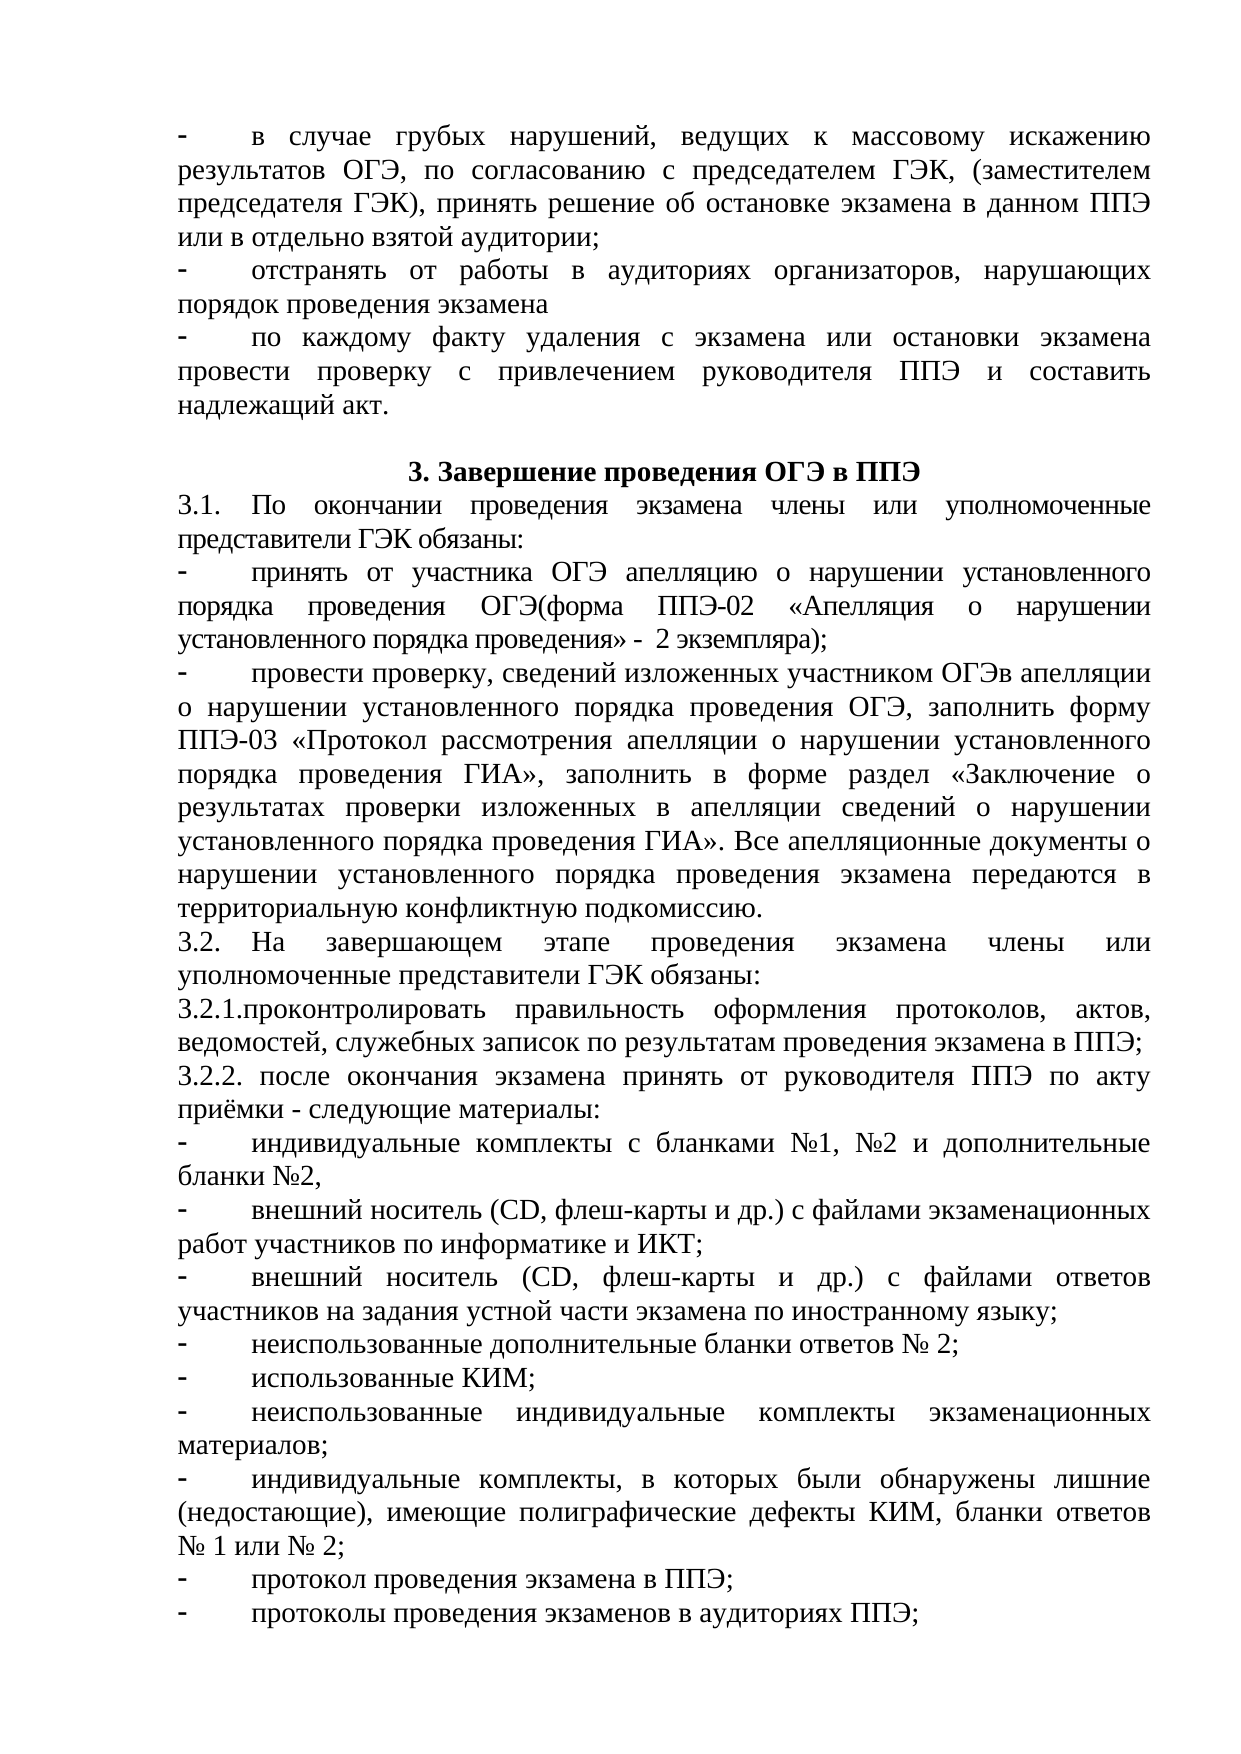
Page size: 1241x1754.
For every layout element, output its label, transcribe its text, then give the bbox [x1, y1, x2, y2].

subtitle Завершение проведения ОГЭ в ППЭ [177, 454, 1152, 487]
list внешний носитель (CD, флеш-карты и др.) с файлами экзаменационных работ участников по информатике и ИКТ; [177, 1192, 1152, 1259]
list отстранять от работы в аудиториях организаторов, нарушающих порядок проведения экзамена [177, 252, 1152, 319]
list неиспользованные дополнительные бланки ответов № 2; [177, 1326, 1152, 1360]
list внешний носитель (CD, флеш-карты и др.) с файлами ответов участников на задания устной части экзамена по иностранному языку; [177, 1259, 1152, 1326]
list по каждому факту удаления с экзамена или остановки экзамена провести проверку с привлечением руководителя ППЭ и составить надлежащий акт. [177, 319, 1152, 420]
list протокол проведения экзамена в ППЭ; [177, 1562, 1152, 1595]
list использованные КИМ; [177, 1360, 1152, 1394]
list в случае грубых нарушений, ведущих к массовому искажению результатов ОГЭ, по согласованию с председателем ГЭК, (заместителем председателя ГЭК), принять решение об остановке экзамена в данном ППЭ или в отдельно взятой аудитории; [177, 118, 1152, 252]
list индивидуальные комплекты с бланками №1, №2 и дополнительные бланки №2, [177, 1125, 1152, 1192]
list неиспользованные индивидуальные комплекты экзаменационных материалов; [177, 1394, 1152, 1461]
text 3.2.2. после окончания экзамена принять от руководителя ППЭ по акту приёмки - следующие материалы: [177, 1058, 1152, 1125]
list принять от участника ОГЭ апелляцию о нарушении установленного порядка проведения ОГЭ(форма ППЭ-02 «Апелляция о нарушении установленного порядка проведения» - 2 экземпляра); [177, 554, 1152, 655]
list протоколы проведения экзаменов в аудиториях ППЭ; [177, 1595, 1152, 1629]
list По окончании проведения экзамена члены или уполномоченные представители ГЭК обязаны: [177, 487, 1152, 554]
list провести проверку, сведений изложенных участником ОГЭв апелляции о нарушении установленного порядка проведения ОГЭ, заполнить форму ППЭ-03 «Протокол рассмотрения апелляции о нарушении установленного порядка проведения ГИА», заполнить в форме раздел «Заключение о результатах проверки изложенных в апелляции сведений о нарушении установленного порядка проведения ГИА». Все апелляционные документы о нарушении установленного порядка проведения экзамена передаются в территориальную конфликтную подкомиссию. [177, 655, 1152, 924]
text 3.2.1.проконтролировать правильность оформления протоколов, актов, ведомостей, служебных записок по результатам проведения экзамена в ППЭ; [177, 991, 1152, 1058]
list индивидуальные комплекты, в которых были обнаружены лишние (недостающие), имеющие полиграфические дефекты КИМ, бланки ответов № 1 или № 2; [177, 1461, 1152, 1562]
list На завершающем этапе проведения экзамена члены или уполномоченные представители ГЭК обязаны: [177, 924, 1152, 991]
